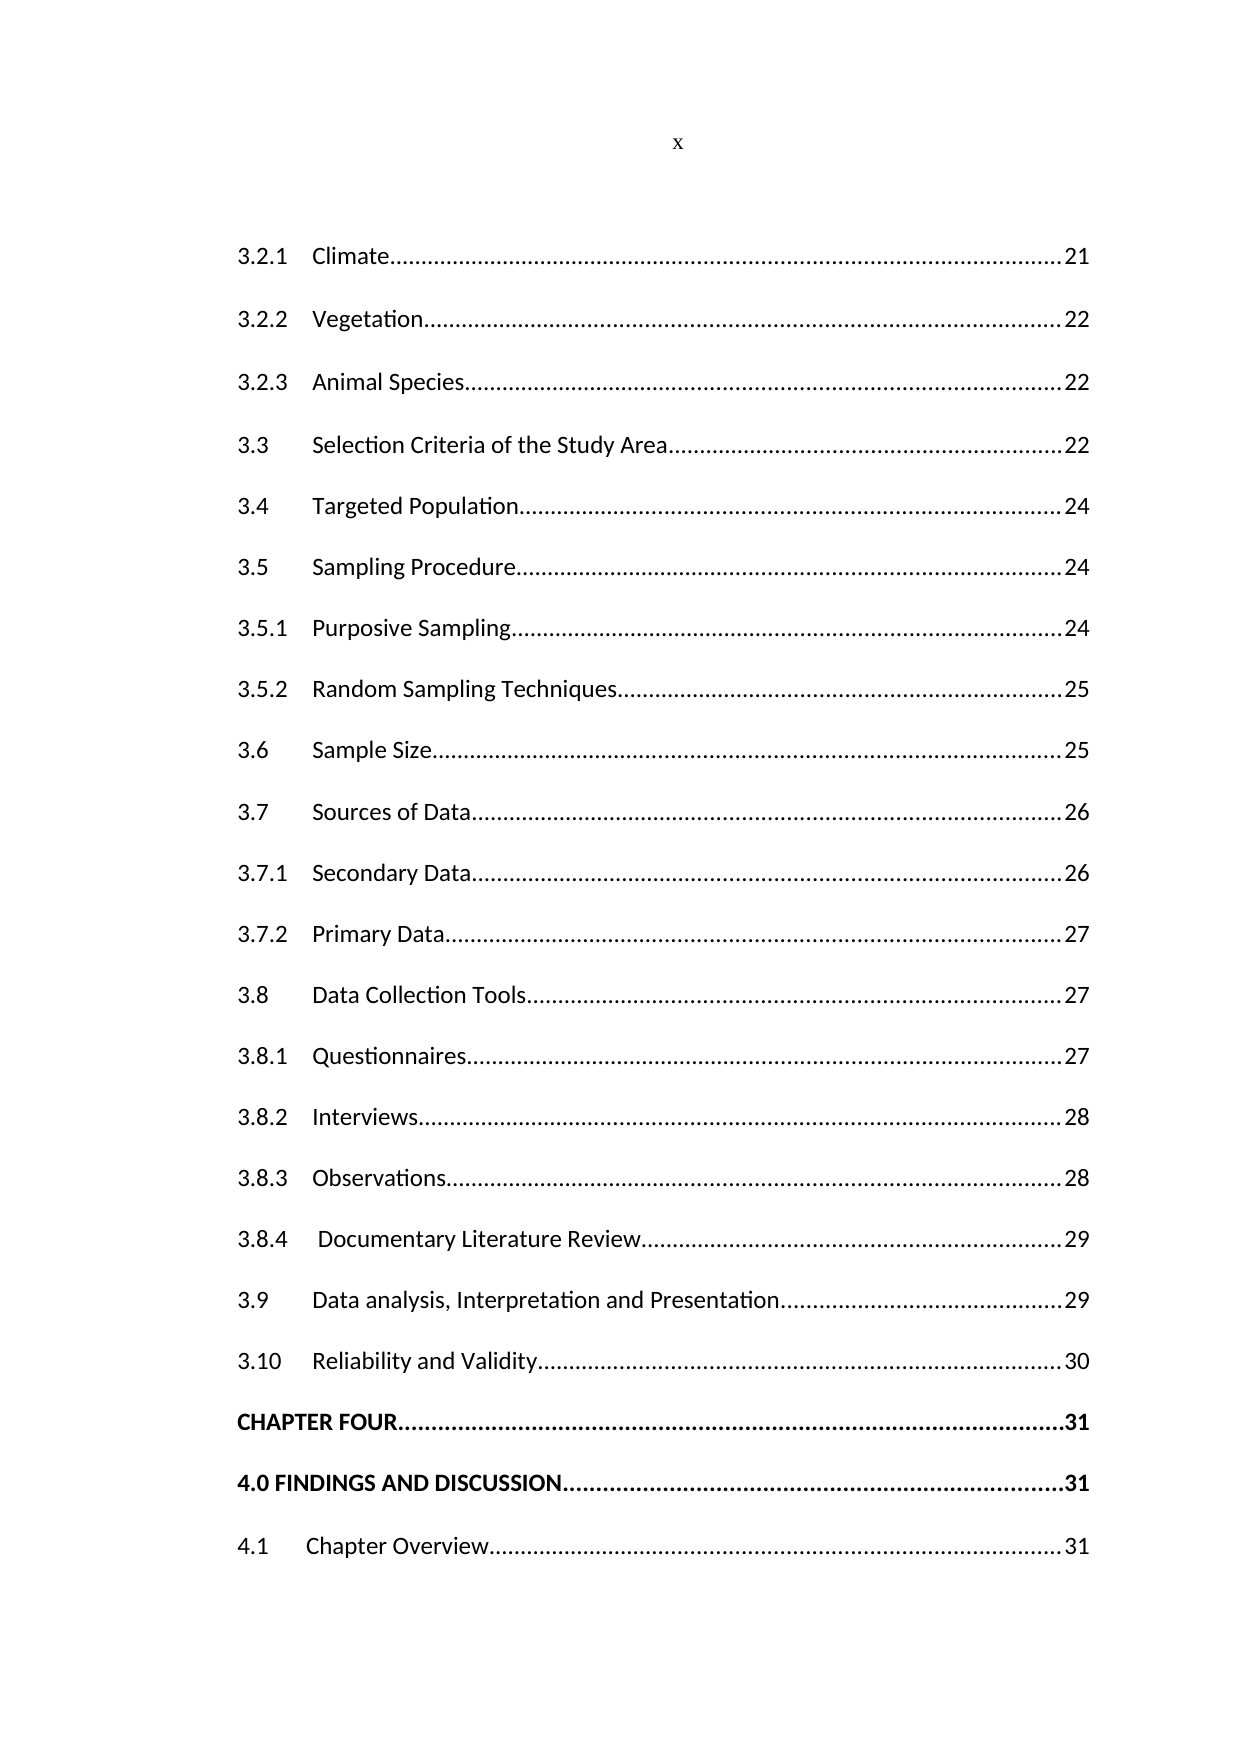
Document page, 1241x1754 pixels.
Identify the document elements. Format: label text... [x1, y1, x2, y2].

text 3.6 Sample Size 25 [237, 734, 1090, 765]
text 3.3 Selection Criteria of the Study Area 22 [237, 429, 1090, 460]
text 3.5 Sampling Procedure 24 [237, 551, 1090, 582]
text 3.9 Data analysis, Interpretation and Presentation 29 [237, 1284, 1090, 1314]
text 3.8.4 Documentary Literature Review 29 [237, 1223, 1090, 1253]
text 3.8.1 Questionnaires 27 [237, 1040, 1090, 1070]
text 3.2.2 Vegetation 22 [237, 303, 1090, 334]
text 3.4 Targeted Population 24 [237, 490, 1090, 521]
text 3.8.3 Observations 28 [237, 1162, 1090, 1192]
text 3.2.1 Climate 21 [237, 240, 1090, 271]
text 3.10 Reliability and Validity 30 [237, 1345, 1090, 1376]
text 3.5.1 Purposive Sampling 24 [237, 612, 1090, 643]
text 3.8 Data Collection Tools 27 [237, 979, 1090, 1009]
text 4.1 Chapter Overview 31 [237, 1530, 1090, 1561]
text 4.0 FINDINGS AND DISCUSSION 31 [237, 1467, 1090, 1498]
text 3.7.1 Secondary Data 26 [237, 857, 1090, 887]
text 3.5.2 Random Sampling Techniques 25 [237, 673, 1090, 704]
text 3.2.3 Animal Species 22 [237, 366, 1090, 397]
text 3.8.2 Interviews 28 [237, 1101, 1090, 1131]
text 3.7.2 Primary Data 27 [237, 918, 1090, 948]
text CHAPTER FOUR 31 [237, 1406, 1090, 1437]
text 3.7 Sources of Data 26 [237, 796, 1090, 826]
